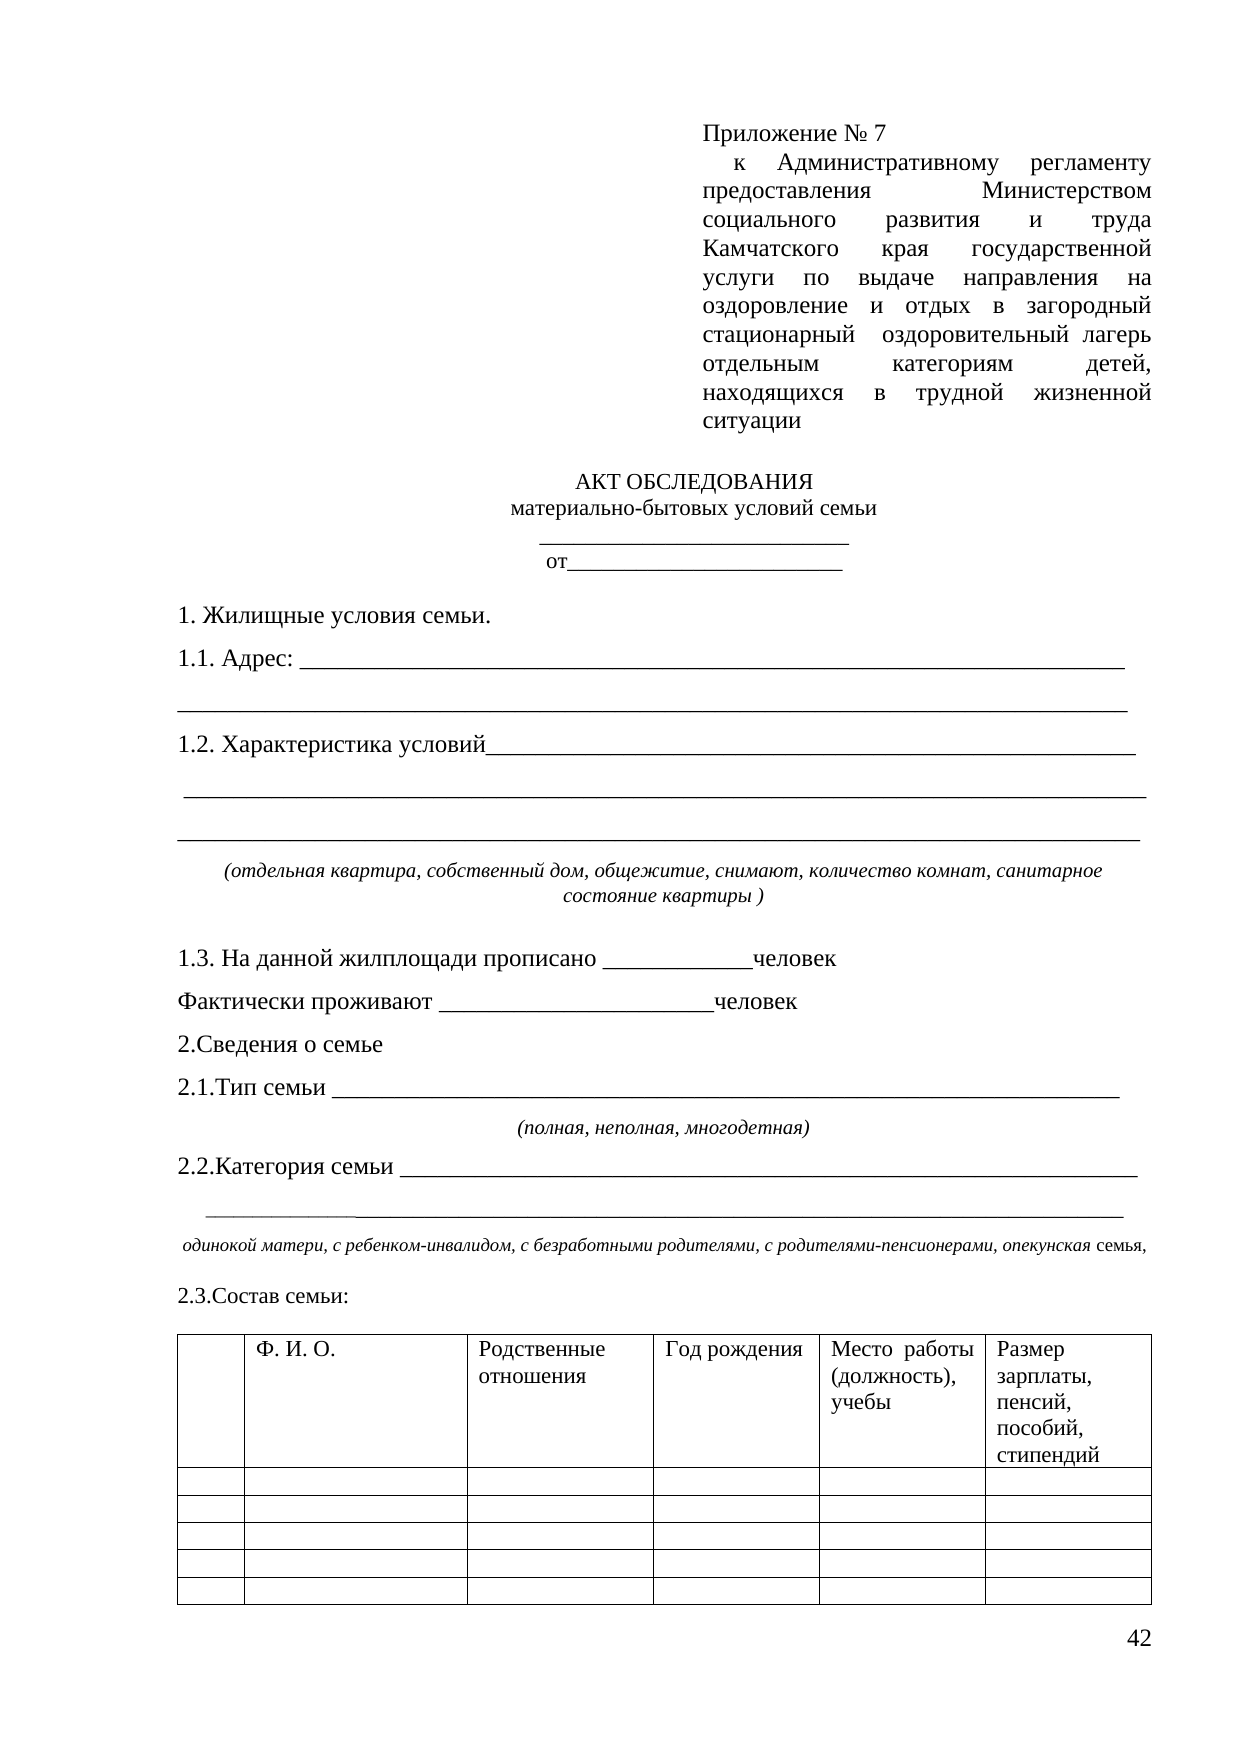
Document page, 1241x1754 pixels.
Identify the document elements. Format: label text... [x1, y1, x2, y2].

table_cell [178, 1496, 244, 1522]
table_cell [178, 1550, 244, 1577]
table_cell [820, 1468, 985, 1494]
table_cell [986, 1578, 1151, 1604]
table_header Родственные отношения [468, 1335, 653, 1467]
table_cell [820, 1578, 985, 1604]
text одинокой матери, с ребенком-инвалидом, с безработными родителями, с родителями-пенсионерами, опекунская семья, [177, 1234, 1152, 1255]
table_cell [986, 1468, 1151, 1494]
table_cell [820, 1550, 985, 1577]
table_cell [986, 1496, 1151, 1522]
text 2.2.Категория семьи ___________________________________________________________ [177, 1151, 1152, 1180]
table_cell [245, 1496, 467, 1522]
text ___________________________________________________________________________________ [177, 1194, 1152, 1221]
table_cell [986, 1523, 1151, 1549]
table_cell [654, 1496, 819, 1522]
table_header Место работы (должность), учебы [820, 1335, 985, 1467]
text ____________________________________________________________________________ [177, 686, 1152, 715]
text _____________________________________________________________________________ [177, 815, 1152, 844]
text АКТ ОБСЛЕДОВАНИЯ [177, 468, 1152, 494]
text ___________________________ [177, 521, 1152, 547]
text 1.2. Характеристика условий____________________________________________________ [177, 729, 1152, 758]
text 1.1. Адрес: __________________________________________________________________ [177, 643, 1152, 672]
table_cell [654, 1578, 819, 1604]
table_header Размер зарплаты, пенсий, пособий, стипендий [986, 1335, 1151, 1467]
text материально-бытовых условий семьи [177, 494, 1152, 521]
table_header Ф. И. О. [245, 1335, 467, 1467]
text 2.1.Тип семьи _______________________________________________________________ [177, 1072, 1152, 1101]
table_cell [245, 1550, 467, 1577]
table_cell [654, 1523, 819, 1549]
table_cell [820, 1523, 985, 1549]
table_cell [178, 1468, 244, 1494]
table_cell [245, 1523, 467, 1549]
text _____________________________________________________________________________ [177, 772, 1152, 801]
text Фактически проживают ______________________человек [177, 986, 1152, 1014]
text от________________________ [177, 547, 1152, 573]
table_cell [245, 1578, 467, 1604]
table_cell [178, 1578, 244, 1604]
table_cell [820, 1496, 985, 1522]
table_cell [178, 1523, 244, 1549]
table_cell [654, 1468, 819, 1494]
text 1. Жилищные условия семьи. [177, 600, 1152, 628]
table_cell [468, 1468, 653, 1494]
text (полная, неполная, многодетная) [177, 1115, 1152, 1139]
table_cell [468, 1496, 653, 1522]
table_cell [468, 1578, 653, 1604]
text (отдельная квартира, собственный дом, общежитие, снимают, количество комнат, санитарное состояние квартиры ) [177, 858, 1152, 907]
text Приложение № 7 [702, 118, 1152, 147]
text 1.3. На данной жилплощади прописано ____________человек [177, 943, 1152, 971]
table_cell [654, 1550, 819, 1577]
table_header [178, 1335, 244, 1467]
table_cell [245, 1468, 467, 1494]
table_cell [986, 1550, 1151, 1577]
text 2.3.Состав семьи: [177, 1282, 1152, 1308]
table_cell [468, 1550, 653, 1577]
table_header Год рождения [654, 1335, 819, 1467]
text 2.Сведения о семье [177, 1029, 1152, 1058]
text к Административному регламенту предоставления Министерством социального развития и труда Камчатского края государственной услуги по выдаче направления на оздоровление и отдых в загородный стационарный оздоровительный лагерь отдельным категориям детей, находящихся в трудной жизненной ситуации [702, 147, 1152, 434]
table_cell [468, 1523, 653, 1549]
